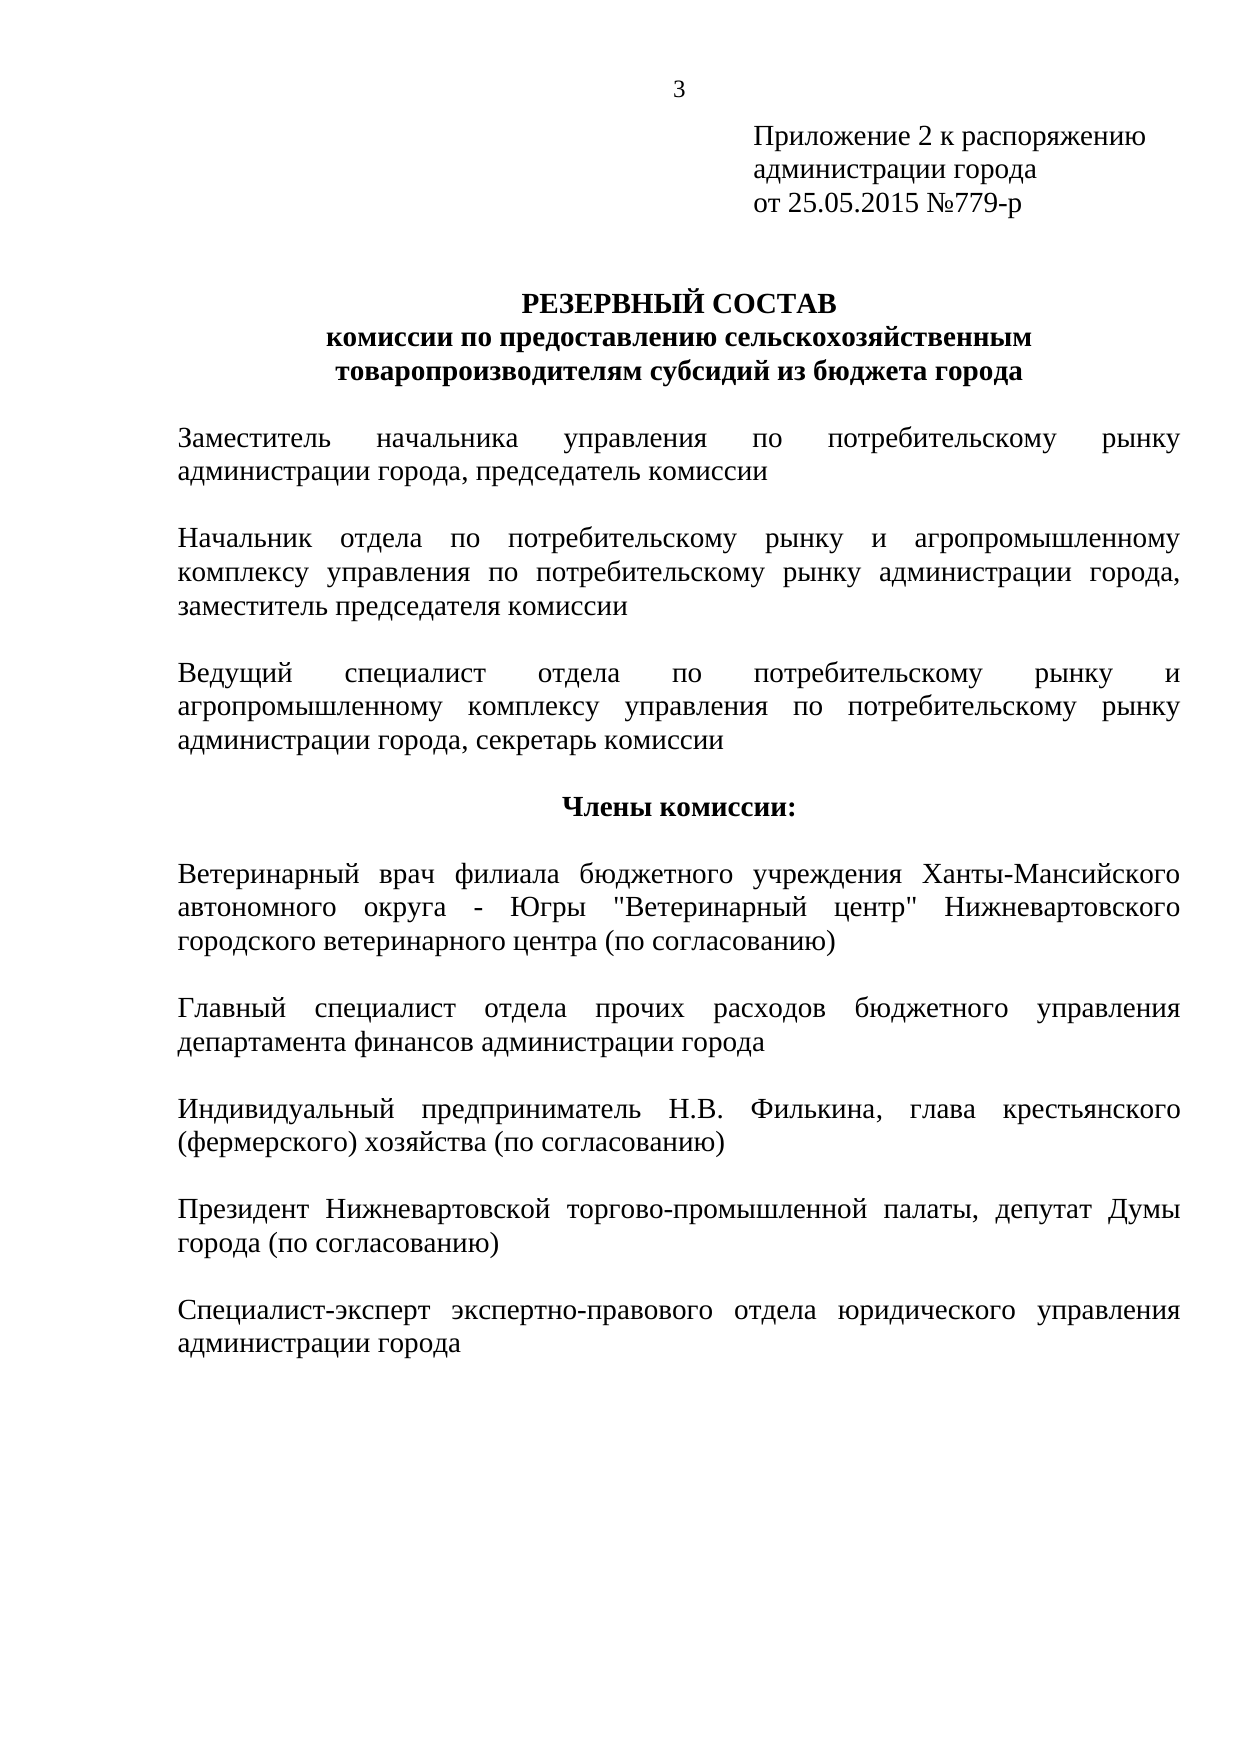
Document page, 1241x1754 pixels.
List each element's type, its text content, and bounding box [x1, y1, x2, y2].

text комиссии по предоставлению сельскохозяйственным [177, 319, 1181, 353]
text от 25.05.2015 №779-р [177, 185, 1181, 219]
text Приложение 2 к распоряжению [177, 118, 1181, 152]
text РЕЗЕРВНЫЙ СОСТАВ [177, 286, 1181, 319]
text Члены комиссии: [177, 789, 1181, 822]
text администрации города [177, 152, 1181, 185]
text Ветеринарный врач филиала бюджетного учреждения Ханты-Мансийского автономного округа - Югры "Ветеринарный центр" Нижневартовского городского ветеринарного центра (по согласованию) [177, 856, 1181, 957]
text Индивидуальный предприниматель Н.В. Филькина, глава крестьянского (фермерского) хозяйства (по согласованию) [177, 1091, 1181, 1158]
text Заместитель начальника управления по потребительскому рынку администрации города, председатель комиссии [177, 420, 1181, 487]
text Специалист-эксперт экспертно-правового отдела юридического управления администрации города [177, 1292, 1181, 1359]
text товаропроизводителям субсидий из бюджета города [177, 353, 1181, 386]
text Ведущий специалист отдела по потребительскому рынку и агропромышленному комплексу управления по потребительскому рынку администрации города, секретарь комиссии [177, 655, 1181, 755]
text Начальник отдела по потребительскому рынку и агропромышленному комплексу управления по потребительскому рынку администрации города, заместитель председателя комиссии [177, 521, 1181, 621]
text Президент Нижневартовской торгово-промышленной палаты, депутат Думы города (по согласованию) [177, 1191, 1181, 1258]
text Главный специалист отдела прочих расходов бюджетного управления департамента финансов администрации города [177, 990, 1181, 1057]
